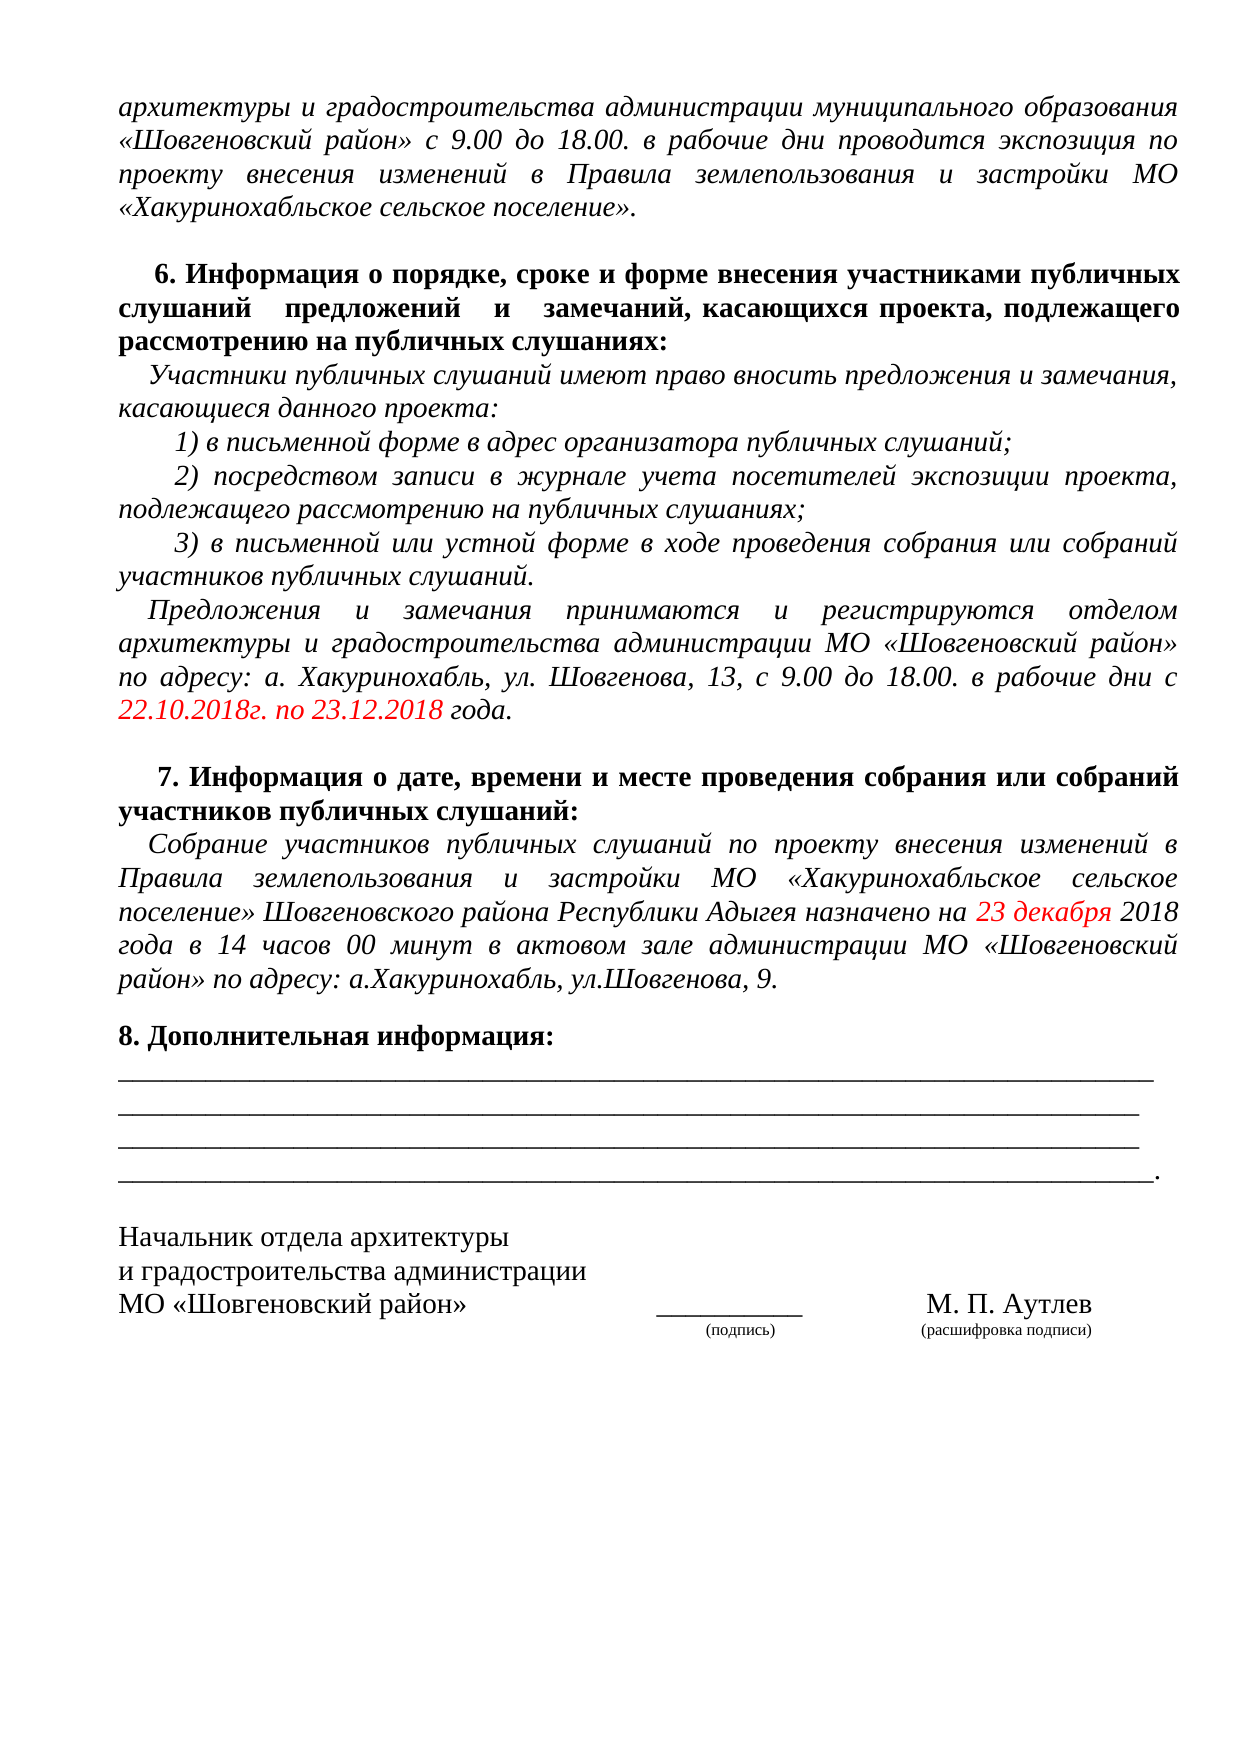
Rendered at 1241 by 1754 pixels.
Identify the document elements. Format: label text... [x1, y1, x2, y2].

text ______________________________________________________________________ [118, 1085, 1181, 1118]
text Собрание участников публичных слушаний по проекту внесения изменений в Правила землепользования и застройки МО «Хакуринохабльское сельское поселение» Шовгеновского района Республики Адыгея назначено на 23 декабря 2018 года в 14 часов 00 минут в актовом зале администрации МО «Шовгеновский район» по адресу: а.Хакуринохабль, ул.Шовгенова, 9. [118, 827, 1181, 994]
text 8. Дополнительная информация: _______________________________________________________________________ [118, 1018, 1181, 1085]
text Предложения и замечания принимаются и регистрируются отделом архитектуры и градостроительства администрации МО «Шовгеновский район» по адресу: а. Хакуринохабль, ул. Шовгенова, 13, с 9.00 до 18.00. в рабочие дни с 22.10.2018г. по 23.12.2018 года. [118, 592, 1181, 726]
text 3) в письменной или устной форме в ходе проведения собрания или собраний участников публичных слушаний. [118, 525, 1181, 592]
text 6. Информация о порядке, сроке и форме внесения участниками публичных слушаний предложений и замечаний, касающихся проекта, подлежащего рассмотрению на публичных слушаниях: [118, 256, 1181, 357]
text МО «Шовгеновский район» __________ М. П. Аутлев [118, 1286, 1181, 1320]
text 7. Информация о дате, времени и месте проведения собрания или собраний участников публичных слушаний: [118, 759, 1181, 827]
text _______________________________________________________________________. [118, 1152, 1181, 1186]
text Начальник отдела архитектуры [118, 1219, 1181, 1253]
text (подпись) (расшифровка подписи) [118, 1320, 1181, 1339]
text 2) посредством записи в журнале учета посетителей экспозиции проекта, подлежащего рассмотрению на публичных слушаниях; [118, 458, 1181, 525]
text 1) в письменной форме в адрес организатора публичных слушаний; [118, 424, 1181, 458]
text и градостроительства администрации [118, 1253, 1181, 1286]
text Участники публичных слушаний имеют право вносить предложения и замечания, касающиеся данного проекта: [118, 357, 1181, 424]
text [118, 89, 1181, 223]
text ______________________________________________________________________ [118, 1118, 1181, 1152]
